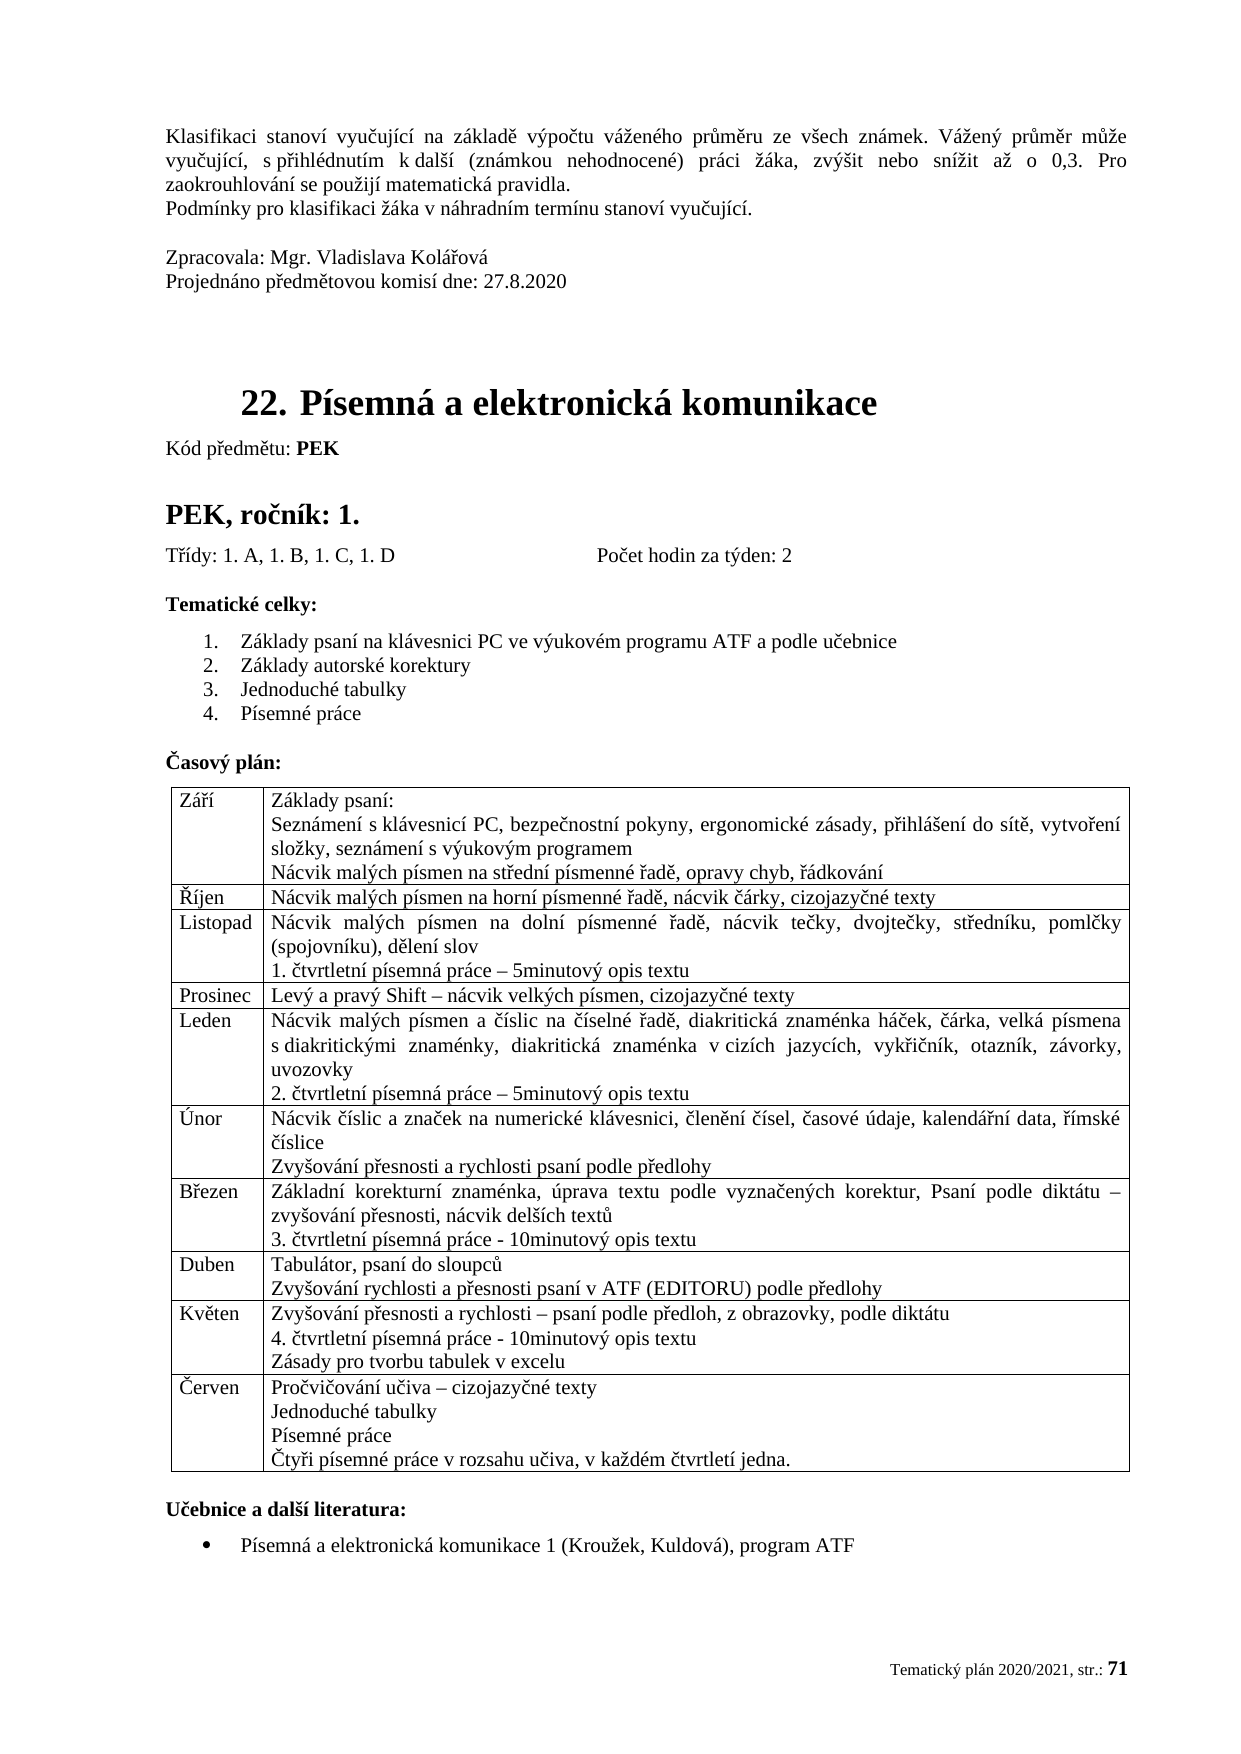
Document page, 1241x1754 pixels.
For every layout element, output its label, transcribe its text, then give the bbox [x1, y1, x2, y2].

text Učebnice a další literatura: [165, 1497, 1128, 1521]
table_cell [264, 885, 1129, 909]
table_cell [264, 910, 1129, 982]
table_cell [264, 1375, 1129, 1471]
text Projednáno předmětovou komisí dne: 27.8.2020 [165, 269, 1128, 293]
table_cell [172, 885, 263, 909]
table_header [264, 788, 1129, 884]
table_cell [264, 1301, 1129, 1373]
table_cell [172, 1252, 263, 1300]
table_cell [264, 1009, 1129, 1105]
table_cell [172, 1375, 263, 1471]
text Třídy: 1. A, 1. B, 1. C, 1. D Počet hodin za týden: 2 [165, 543, 1128, 567]
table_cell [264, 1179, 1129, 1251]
text Podmínky pro klasifikaci žáka v náhradním termínu stanoví vyučující. [165, 196, 1128, 220]
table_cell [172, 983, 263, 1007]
text Písemná a elektronická komunikace [240, 380, 1128, 423]
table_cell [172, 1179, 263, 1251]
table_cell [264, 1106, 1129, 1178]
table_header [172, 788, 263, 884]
text Zpracovala: Mgr. Vladislava Kolářová [165, 245, 1128, 269]
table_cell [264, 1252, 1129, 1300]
text Tematické celky: [165, 592, 1128, 616]
list Písemná a elektronická komunikace 1 (Kroužek, Kuldová), program ATF [203, 1533, 1128, 1557]
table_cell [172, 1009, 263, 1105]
text Klasifikaci stanoví vyučující na základě výpočtu váženého průměru ze všech známek. Vážený průměr může vyučující, s přihlédnutím k další (známkou nehodnocené) práci žáka, zvýšit nebo snížit až o 0,3. Pro zaokrouhlování se použijí matematická pravidla. [165, 124, 1128, 196]
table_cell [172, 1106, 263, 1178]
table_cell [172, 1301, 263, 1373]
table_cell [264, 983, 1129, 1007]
list Základy autorské korektury [203, 653, 1128, 677]
list Jednoduché tabulky [203, 677, 1128, 701]
list Základy psaní na klávesnici PC ve výukovém programu ATF a podle učebnice [203, 629, 1128, 653]
text Časový plán: [165, 750, 1128, 774]
text PEK, ročník: 1. [165, 497, 1128, 531]
list Písemné práce [203, 701, 1128, 725]
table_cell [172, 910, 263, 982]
text Kód předmětu: PEK [165, 436, 1128, 460]
